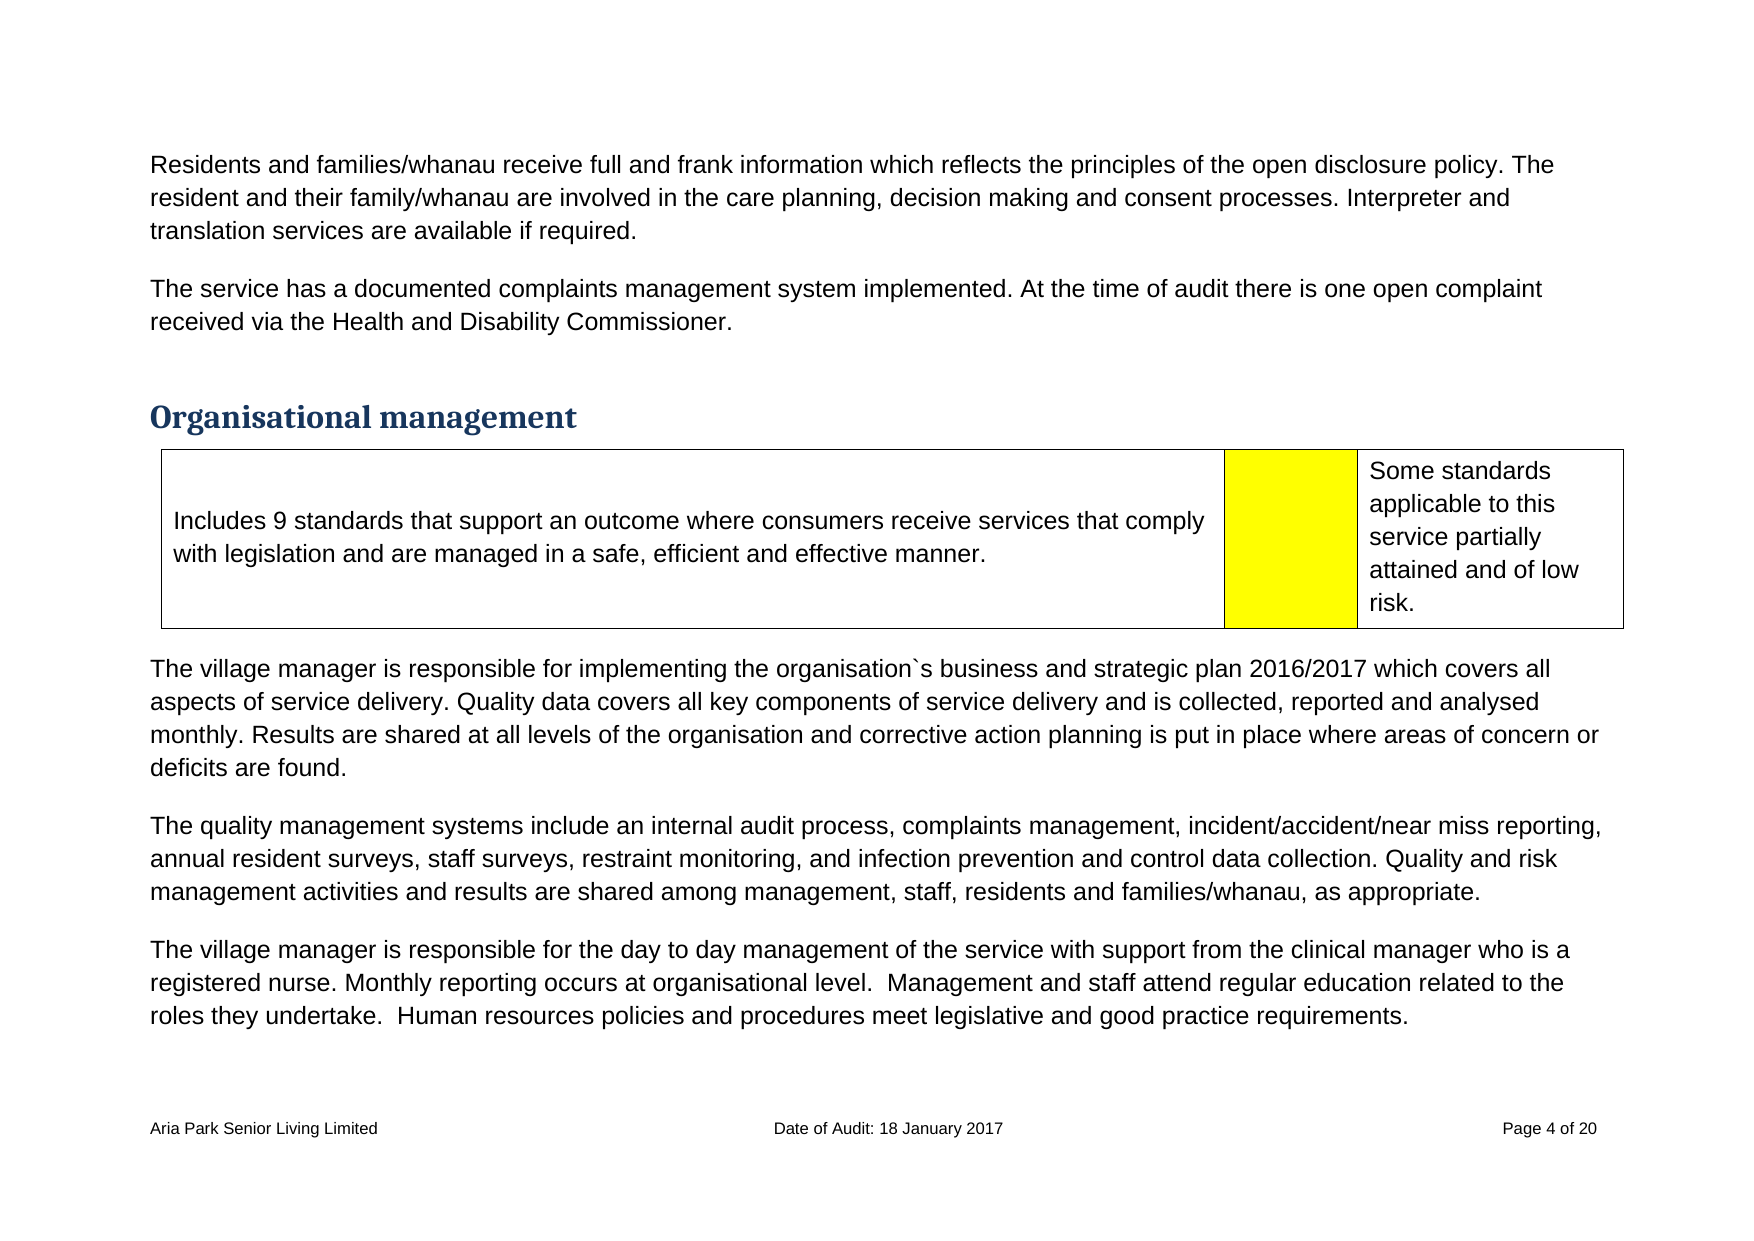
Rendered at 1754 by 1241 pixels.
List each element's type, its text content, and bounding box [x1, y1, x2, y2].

text The village manager is responsible for the day to day management of the service with support from the clinical manager who is a registered nurse. Monthly reporting occurs at organisational level. Management and staff attend regular education related to the roles they undertake. Human resources policies and procedures meet legislative and good practice requirements. [150, 935, 1604, 1029]
text The quality management systems include an internal audit process, complaints management, incident/accident/near miss reporting, annual resident surveys, staff surveys, restraint monitoring, and infection prevention and control data collection. Quality and risk management activities and results are shared among management, staff, residents and families/whanau, as appropriate. [150, 811, 1604, 906]
subtitle Organisational management [150, 398, 1604, 436]
text Residents and families/whanau receive full and frank information which reflects the principles of the open disclosure policy. The resident and their family/whanau are involved in the care planning, decision making and consent processes. Interpreter and translation services are available if required. [150, 150, 1604, 245]
table_header [1225, 450, 1357, 628]
table_header Includes 9 standards that support an outcome where consumers receive services that comply with legislation and are managed in a safe, efficient and effective manner. [162, 450, 1224, 628]
text The service has a documented complaints management system implemented. At the time of audit there is one open complaint received via the Health and Disability Commissioner. [150, 274, 1604, 336]
text The village manager is responsible for implementing the organisation`s business and strategic plan 2016/2017 which covers all aspects of service delivery. Quality data covers all key components of service delivery and is collected, reported and analysed monthly. Results are shared at all levels of the organisation and corrective action planning is put in place where areas of concern or deficits are found. [150, 654, 1604, 781]
table_header Some standards applicable to this service partially attained and of low risk. [1358, 450, 1623, 628]
